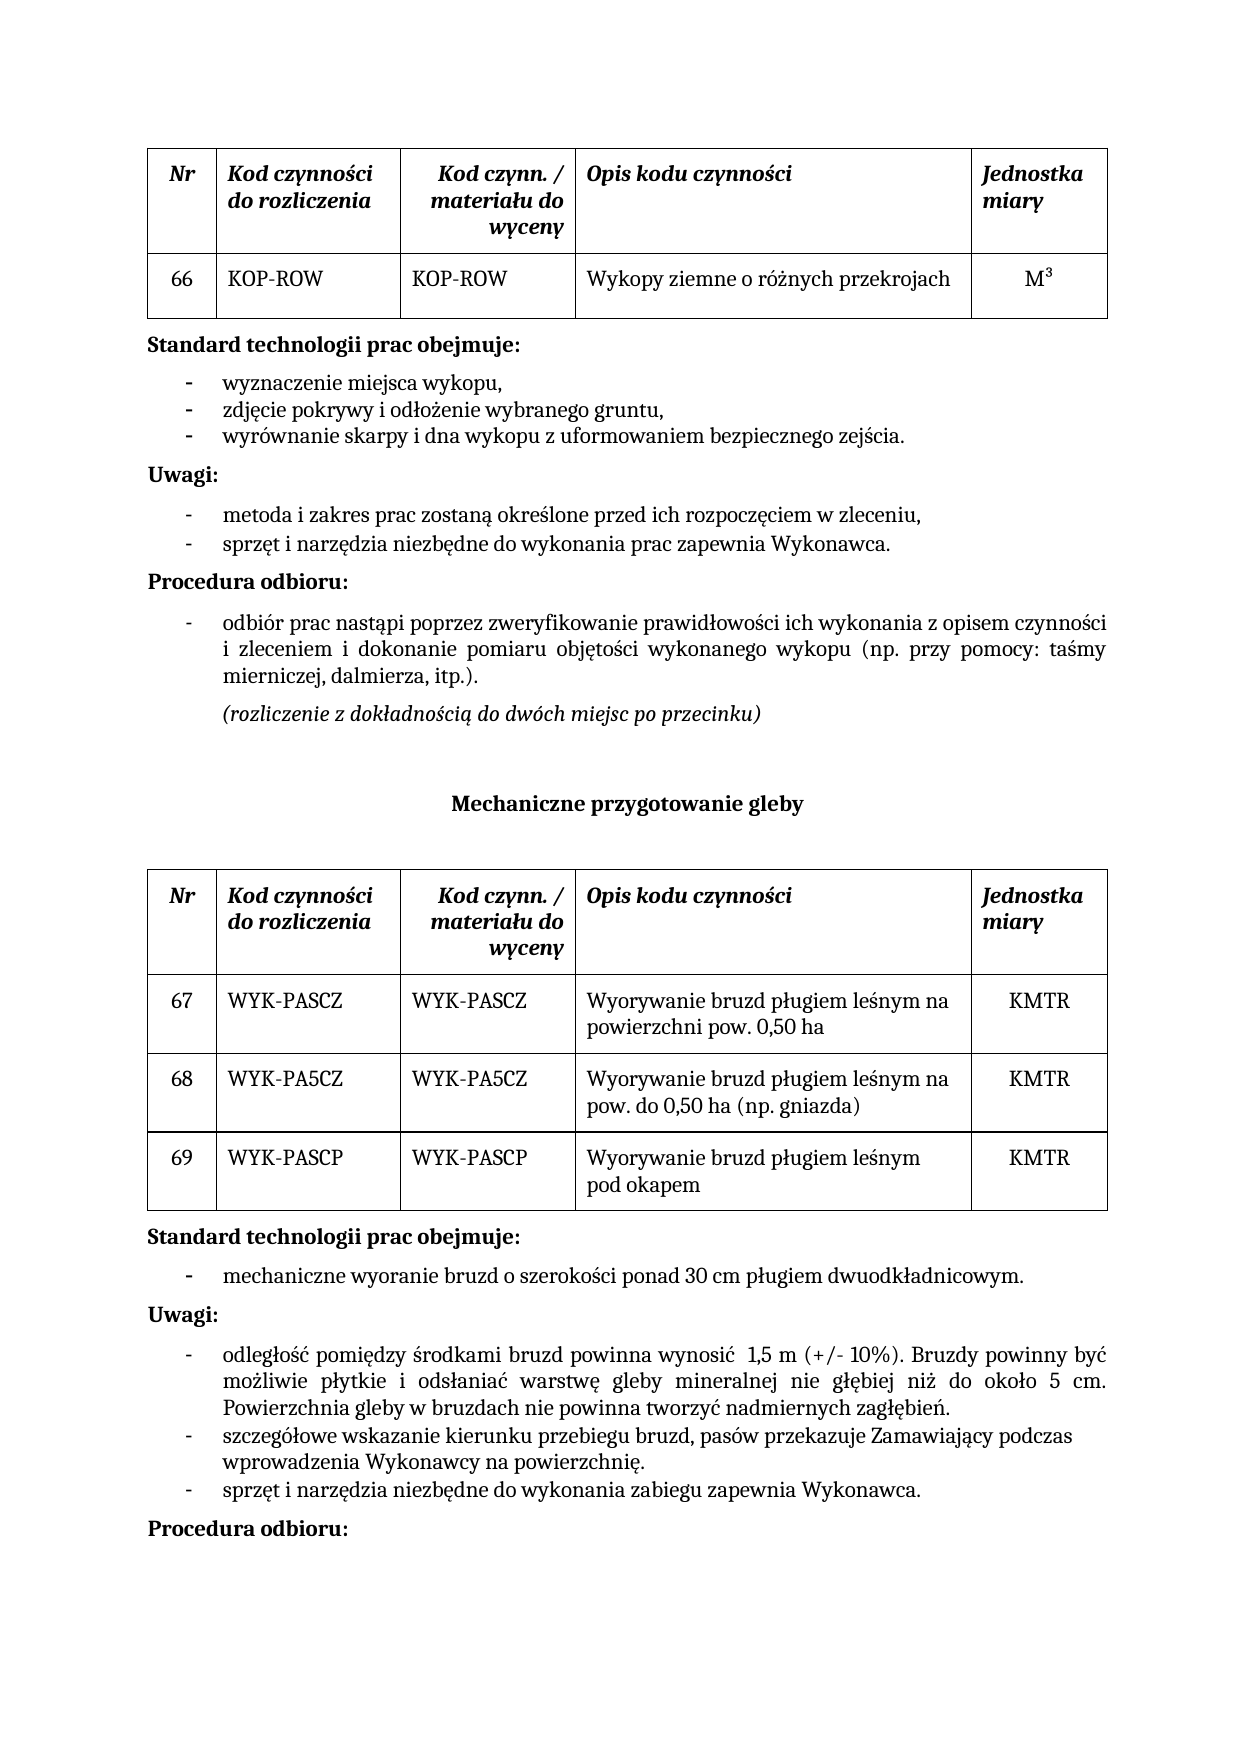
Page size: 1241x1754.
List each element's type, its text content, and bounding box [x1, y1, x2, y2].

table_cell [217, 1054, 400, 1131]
text Uwagi: [148, 462, 1107, 488]
list mechaniczne wyoranie bruzd o szerokości ponad 30 cm pługiem dwuodkładnicowym. [185, 1263, 1107, 1289]
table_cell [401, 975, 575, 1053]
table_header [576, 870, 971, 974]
list szczegółowe wskazanie kierunku przebiegu bruzd, pasów przekazuje Zamawiający podczas wprowadzenia Wykonawcy na powierzchnię. [185, 1421, 1107, 1475]
list sprzęt i narzędzia niezbędne do wykonania zabiegu zapewnia Wykonawca. [185, 1475, 1107, 1503]
list zdjęcie pokrywy i odłożenie wybranego gruntu, [185, 397, 1107, 423]
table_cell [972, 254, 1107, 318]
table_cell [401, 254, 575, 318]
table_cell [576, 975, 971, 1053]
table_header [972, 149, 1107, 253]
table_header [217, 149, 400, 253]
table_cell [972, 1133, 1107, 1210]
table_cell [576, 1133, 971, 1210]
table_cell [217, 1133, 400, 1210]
list odbiór prac nastąpi poprzez zweryfikowanie prawidłowości ich wykonania z opisem czynności i zleceniem i dokonanie pomiaru objętości wykonanego wykopu (np. przy pomocy: taśmy mierniczej, dalmierza, itp.). [185, 608, 1107, 689]
text Standard technologii prac obejmuje: [148, 331, 1107, 358]
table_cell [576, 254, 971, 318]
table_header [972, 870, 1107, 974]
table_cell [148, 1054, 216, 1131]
list metoda i zakres prac zostaną określone przed ich rozpoczęciem w zleceniu, [185, 501, 1107, 529]
text Standard technologii prac obejmuje: [148, 1224, 1107, 1250]
text Mechaniczne przygotowanie gleby [148, 791, 1107, 817]
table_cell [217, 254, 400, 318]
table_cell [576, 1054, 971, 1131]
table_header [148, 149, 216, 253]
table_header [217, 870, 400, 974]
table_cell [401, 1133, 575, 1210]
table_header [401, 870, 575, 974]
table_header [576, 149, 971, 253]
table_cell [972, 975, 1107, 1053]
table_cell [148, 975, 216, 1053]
text Procedura odbioru: [148, 1516, 1107, 1542]
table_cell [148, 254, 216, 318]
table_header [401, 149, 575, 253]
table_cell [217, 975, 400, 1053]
list wyznaczenie miejsca wykopu, [185, 370, 1107, 397]
text Uwagi: [148, 1301, 1107, 1328]
list sprzęt i narzędzia niezbędne do wykonania prac zapewnia Wykonawca. [185, 529, 1107, 557]
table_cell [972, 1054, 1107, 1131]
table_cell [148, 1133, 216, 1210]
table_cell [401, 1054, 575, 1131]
text Procedura odbioru: [148, 569, 1107, 596]
text (rozliczenie z dokładnością do dwóch miejsc po przecinku) [148, 701, 1107, 728]
list wyrównanie skarpy i dna wykopu z uformowaniem bezpiecznego zejścia. [185, 423, 1107, 449]
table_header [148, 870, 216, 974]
list odległość pomiędzy środkami bruzd powinna wynosić 1,5 m (+/- 10%). Bruzdy powinny być możliwie płytkie i odsłaniać warstwę gleby mineralnej nie głębiej niż do około 5 cm. Powierzchnia gleby w bruzdach nie powinna tworzyć nadmiernych zagłębień. [185, 1340, 1107, 1421]
